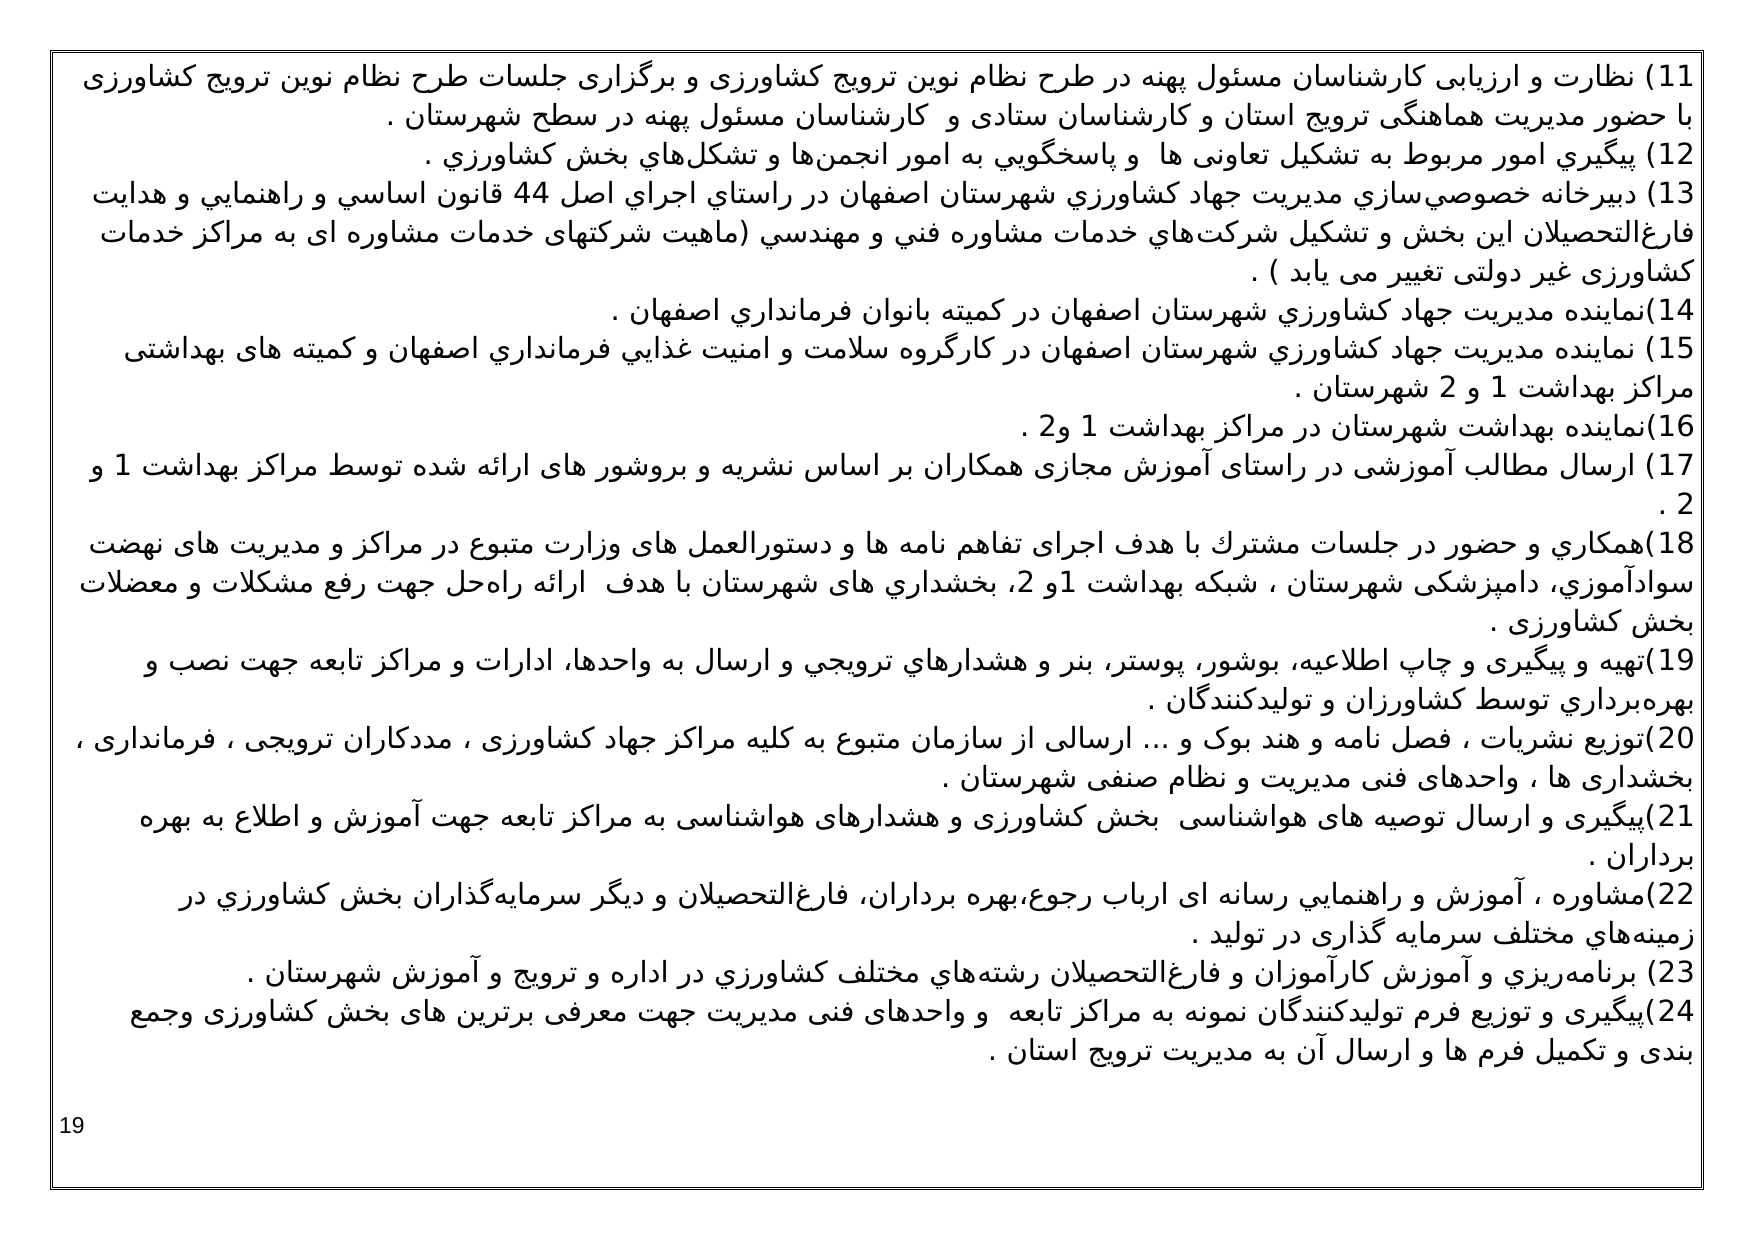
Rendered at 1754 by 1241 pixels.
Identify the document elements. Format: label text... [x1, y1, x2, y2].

text 22)مشاوره ، آموزش و راهنمايي رسانه ای ارباب رجوع،بهره برداران، فارغ‌التحصيلان و ديگر سرمايه‌گذاران بخش كشاورزي در زمينه‌هاي مختلف سرمایه گذاری در توليد . [71, 877, 1695, 950]
text 21)پیگیری و ارسال توصیه های هواشناسی بخش کشاورزی و هشدارهای هواشناسی به مراکز تابعه جهت آموزش و اطلاع به بهره برداران . [71, 799, 1695, 872]
text 16)نماینده بهداشت شهرستان در مراکز بهداشت 1 و2 . [71, 410, 1695, 444]
text 14)نماينده مديريت جهاد كشاورزي شهرستان اصفهان در كميته بانوان فرمانداري اصفهان . [71, 293, 1695, 327]
text 11) نظارت و ارزیابی کارشناسان مسئول پهنه در طرح نظام نوین ترویج کشاورزی و برگزاری جلسات طرح نظام نوین ترویج کشاورزی با حضور مدیریت هماهنگی ترویج استان و کارشناسان ستادی و کارشناسان مسئول پهنه در سطح شهرستان . [59, 59, 1695, 132]
text 19)تهيه و پیگیری و چاپ اطلاعيه، بوشور، پوستر، بنر و هشدارهاي ترويجي و ارسال به واحدها، ادارات و مراكز تابعه جهت نصب و بهره‌برداري توسط كشاورزان و توليدكنندگان . [71, 643, 1695, 716]
text 17) ارسال مطالب آموزشی در راستای آموزش مجازی همکاران بر اساس نشریه و بروشور های ارائه شده توسط مراکز بهداشت 1 و 2 . [71, 449, 1695, 522]
text 18)همكاري و حضور در جلسات مشترك با هدف اجرای تفاهم نامه ها و دستورالعمل های وزارت متبوع در مراکز و مدیریت های نهضت سوادآموزي، دامپزشکی شهرستان ، شبكه بهداشت 1و 2، بخشداري های شهرستان با هدف ارائه راه‌حل جهت رفع مشكلات و معضلات بخش کشاورزی . [71, 527, 1695, 638]
text 15) نماينده مديريت جهاد كشاورزي شهرستان اصفهان در كارگروه سلامت و امنيت غذايي فرمانداري اصفهان و کمیته های بهداشتی مراکز بهداشت 1 و 2 شهرستان . [71, 332, 1695, 405]
text 13) دبيرخانه خصوصي‌سازي مديريت جهاد كشاورزي شهرستان اصفهان در راستاي اجراي اصل 44 قانون اساسي و راهنمايي و هدايت فارغ‌التحصيلان اين بخش و تشكيل شركت‌هاي خدمات مشاوره فني و مهندسي (ماهیت شرکتهای خدمات مشاوره ای به مراکز خدمات کشاورزی غیر دولتی تغییر می یابد ) . [71, 176, 1695, 288]
text 24)پیگیری و توزیع فرم تولیدکنندگان نمونه به مراکز تابعه و واحدهای فنی مدیریت جهت معرفی برترین های بخش کشاورزی وجمع بندی و تکمیل فرم ها و ارسال آن به مدیریت ترویج استان . [71, 994, 1695, 1067]
text 20)توزیع نشریات ، فصل نامه و هند بوک و ... ارسالی از سازمان متبوع به کلیه مراکز جهاد کشاورزی ، مددکاران ترویجی ، فرمانداری ، بخشداری ها ، واحدهای فنی مدیریت و نظام صنفی شهرستان . [71, 721, 1695, 794]
text 12) پيگيري امور مربوط به تشكيل تعاونی ها و پاسخگويي به امور انجمن‌ها و تشكل‌هاي بخش كشاورزي . [71, 137, 1695, 171]
text 23) برنامه‌ريزي و آموزش كارآموزان و فارغ‌التحصيلان رشته‌هاي مختلف كشاورزي در اداره و ترویج و آموزش شهرستان . [71, 955, 1695, 989]
